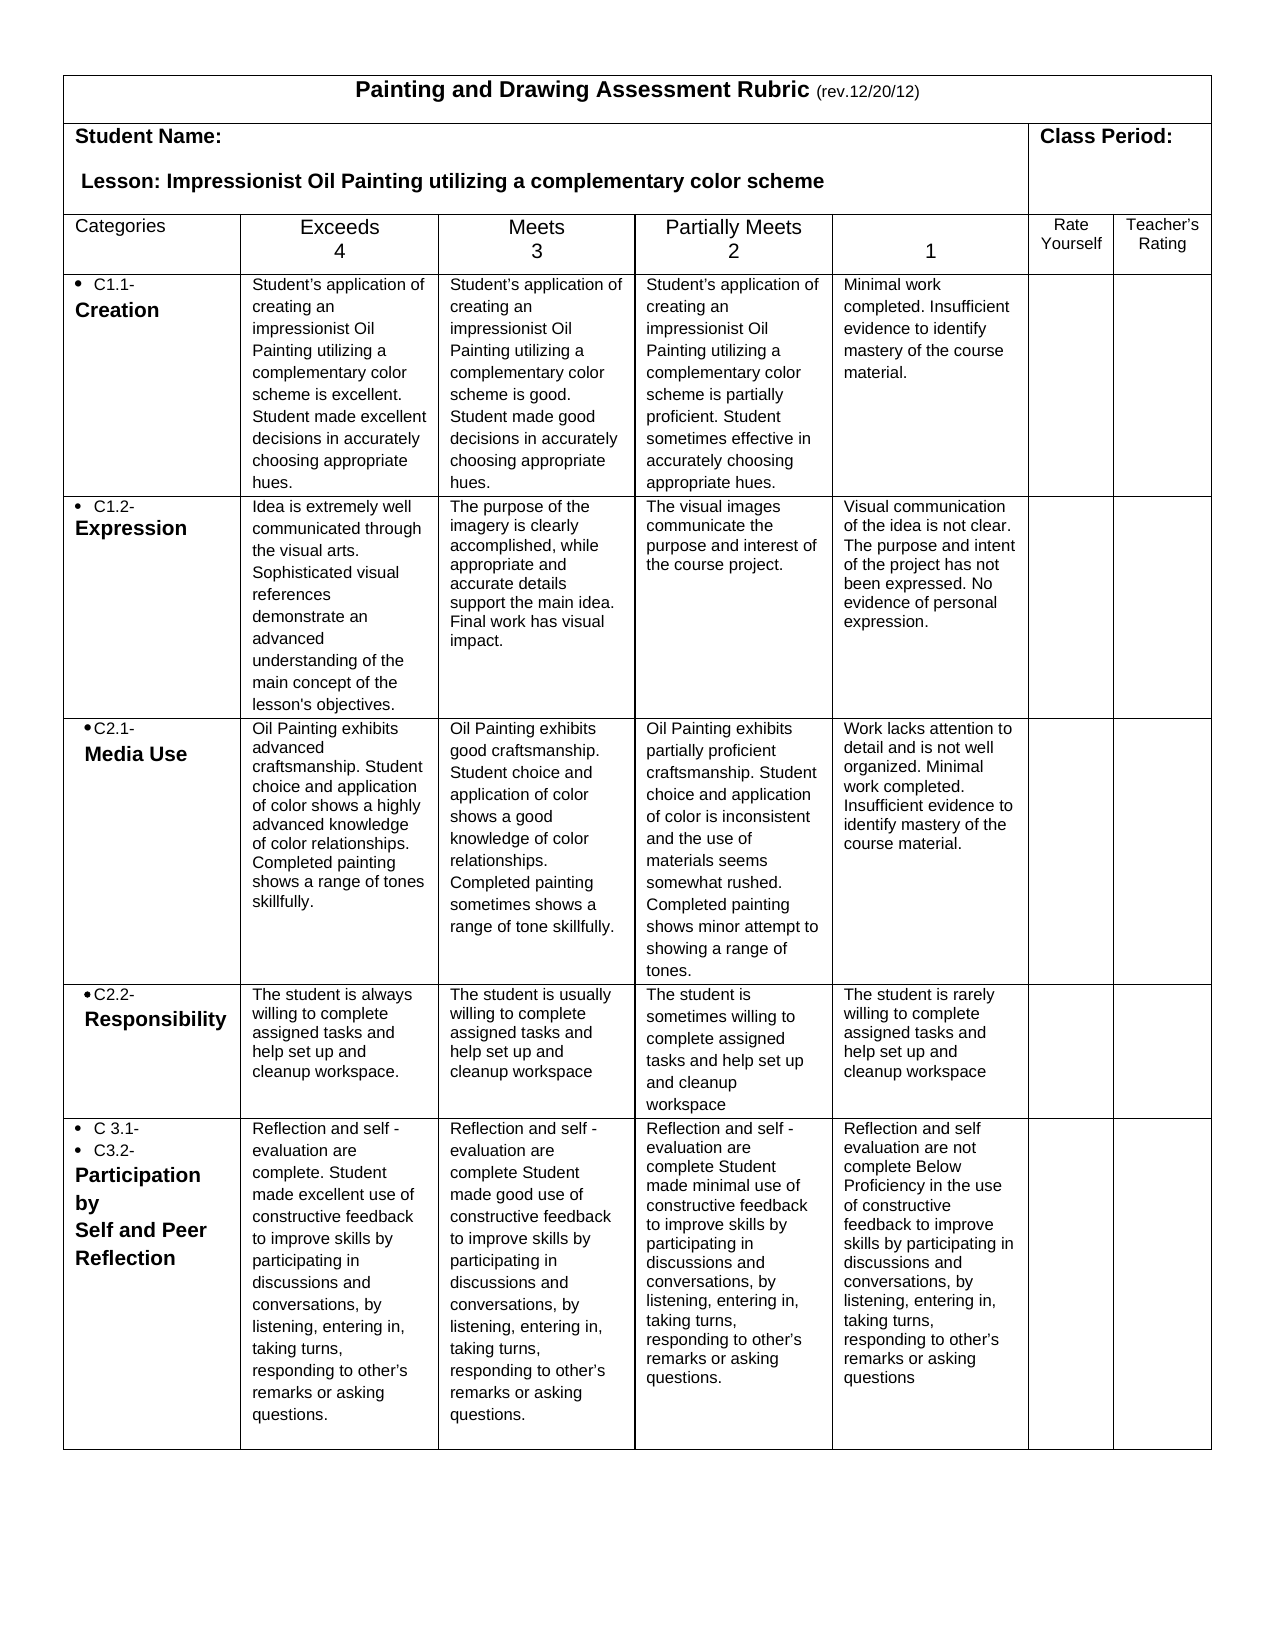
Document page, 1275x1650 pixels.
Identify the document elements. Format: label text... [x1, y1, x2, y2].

table_cell [1114, 719, 1211, 984]
table_cell 1 [833, 215, 1028, 274]
table_cell Work lacks attention to detail and is not well organized. Minimal work completed. Insufficient evidence to identify mastery of the course material. [833, 719, 1028, 984]
table_cell Reflection and self evaluation are not complete Below Proficiency in the use of constructive feedback to improve skills by participating in discussions and conversations, by listening, entering in, taking turns, responding to other’s remarks or asking questions [833, 1119, 1028, 1449]
table_cell Student Name: Lesson: Impressionist Oil Painting utilizing a complementary color scheme [64, 124, 1028, 214]
table_cell Reflection and self -evaluation are complete Student made good use of constructive feedback to improve skills by participating in discussions and conversations, by listening, entering in, taking turns, responding to other’s remarks or asking questions. [439, 1119, 634, 1449]
table_cell Student’s application of creating an impressionist Oil Painting utilizing a complementary color scheme is partially proficient. Student sometimes effective in accurately choosing appropriate hues. [636, 275, 832, 496]
table_cell Categories [64, 215, 240, 274]
table_cell The purpose of the imagery is clearly accomplished, while appropriate and accurate details support the main idea. Final work has visual impact. [439, 497, 634, 718]
table_header Painting and Drawing Assessment Rubric (rev.12/20/12) [64, 76, 1211, 123]
table_cell Student’s application of creating an impressionist Oil Painting utilizing a complementary color scheme is excellent. Student made excellent decisions in accurately choosing appropriate hues. [241, 275, 438, 496]
table_cell The student is always willing to complete assigned tasks and help set up and cleanup workspace. [241, 985, 438, 1118]
table_cell The visual images communicate the purpose and interest of the course project. [636, 497, 832, 718]
table_cell [1029, 719, 1113, 984]
table_cell Oil Painting exhibits advanced craftsmanship. Student choice and application of color shows a highly advanced knowledge of color relationships. Completed painting shows a range of tones skillfully. [241, 719, 438, 984]
table_cell Oil Painting exhibits good craftsmanship. Student choice and application of color shows a good knowledge of color relationships. Completed painting sometimes shows a range of tone skillfully. [439, 719, 634, 984]
table_cell Oil Painting exhibits partially proficient craftsmanship. Student choice and application of color is inconsistent and the use of materials seems somewhat rushed. Completed painting shows minor attempt to showing a range of tones. [636, 719, 832, 984]
table_cell Teacher’s Rating [1114, 215, 1211, 274]
table_cell [1114, 497, 1211, 718]
table_cell Visual communication of the idea is not clear. The purpose and intent of the project has not been expressed. No evidence of personal expression. [833, 497, 1028, 718]
table_cell [1114, 985, 1211, 1118]
table_cell C2.1- Media Use [64, 719, 240, 984]
table_cell Rate Yourself [1029, 215, 1113, 274]
table_cell Exceeds 4 [241, 215, 438, 274]
table_cell C2.2- Responsibility [64, 985, 240, 1118]
table_cell Reflection and self -evaluation are complete. Student made excellent use of constructive feedback to improve skills by participating in discussions and conversations, by listening, entering in, taking turns, responding to other’s remarks or asking questions. [241, 1119, 438, 1449]
table_cell [1029, 985, 1113, 1118]
table_cell Partially Meets 2 [636, 215, 832, 274]
table_cell [1029, 275, 1113, 496]
table_cell Class Period: [1029, 124, 1211, 214]
table_cell Student’s application of creating an impressionist Oil Painting utilizing a complementary color scheme is good. Student made good decisions in accurately choosing appropriate hues. [439, 275, 634, 496]
table_cell C1.1- Creation [64, 275, 240, 496]
table_cell C1.2- Expression [64, 497, 240, 718]
table_cell The student is rarely willing to complete assigned tasks and help set up and cleanup workspace [833, 985, 1028, 1118]
table_cell Meets 3 [439, 215, 634, 274]
table_cell [1114, 275, 1211, 496]
table_cell [1029, 497, 1113, 718]
table_cell [1029, 1119, 1113, 1449]
table_cell Idea is extremely well communicated through the visual arts. Sophisticated visual references demonstrate an advanced understanding of the main concept of the lesson's objectives. [241, 497, 438, 718]
table_cell Minimal work completed. Insufficient evidence to identify mastery of the course material. [833, 275, 1028, 496]
table_cell Reflection and self -evaluation are complete Student made minimal use of constructive feedback to improve skills by participating in discussions and conversations, by listening, entering in, taking turns, responding to other’s remarks or asking questions. [636, 1119, 832, 1449]
table_cell [1114, 1119, 1211, 1449]
table_cell The student is usually willing to complete assigned tasks and help set up and cleanup workspace [439, 985, 634, 1118]
table_cell The student is sometimes willing to complete assigned tasks and help set up and cleanup workspace [636, 985, 832, 1118]
table_cell C 3.1- C3.2- Participation by Self and Peer Reflection [64, 1119, 240, 1449]
